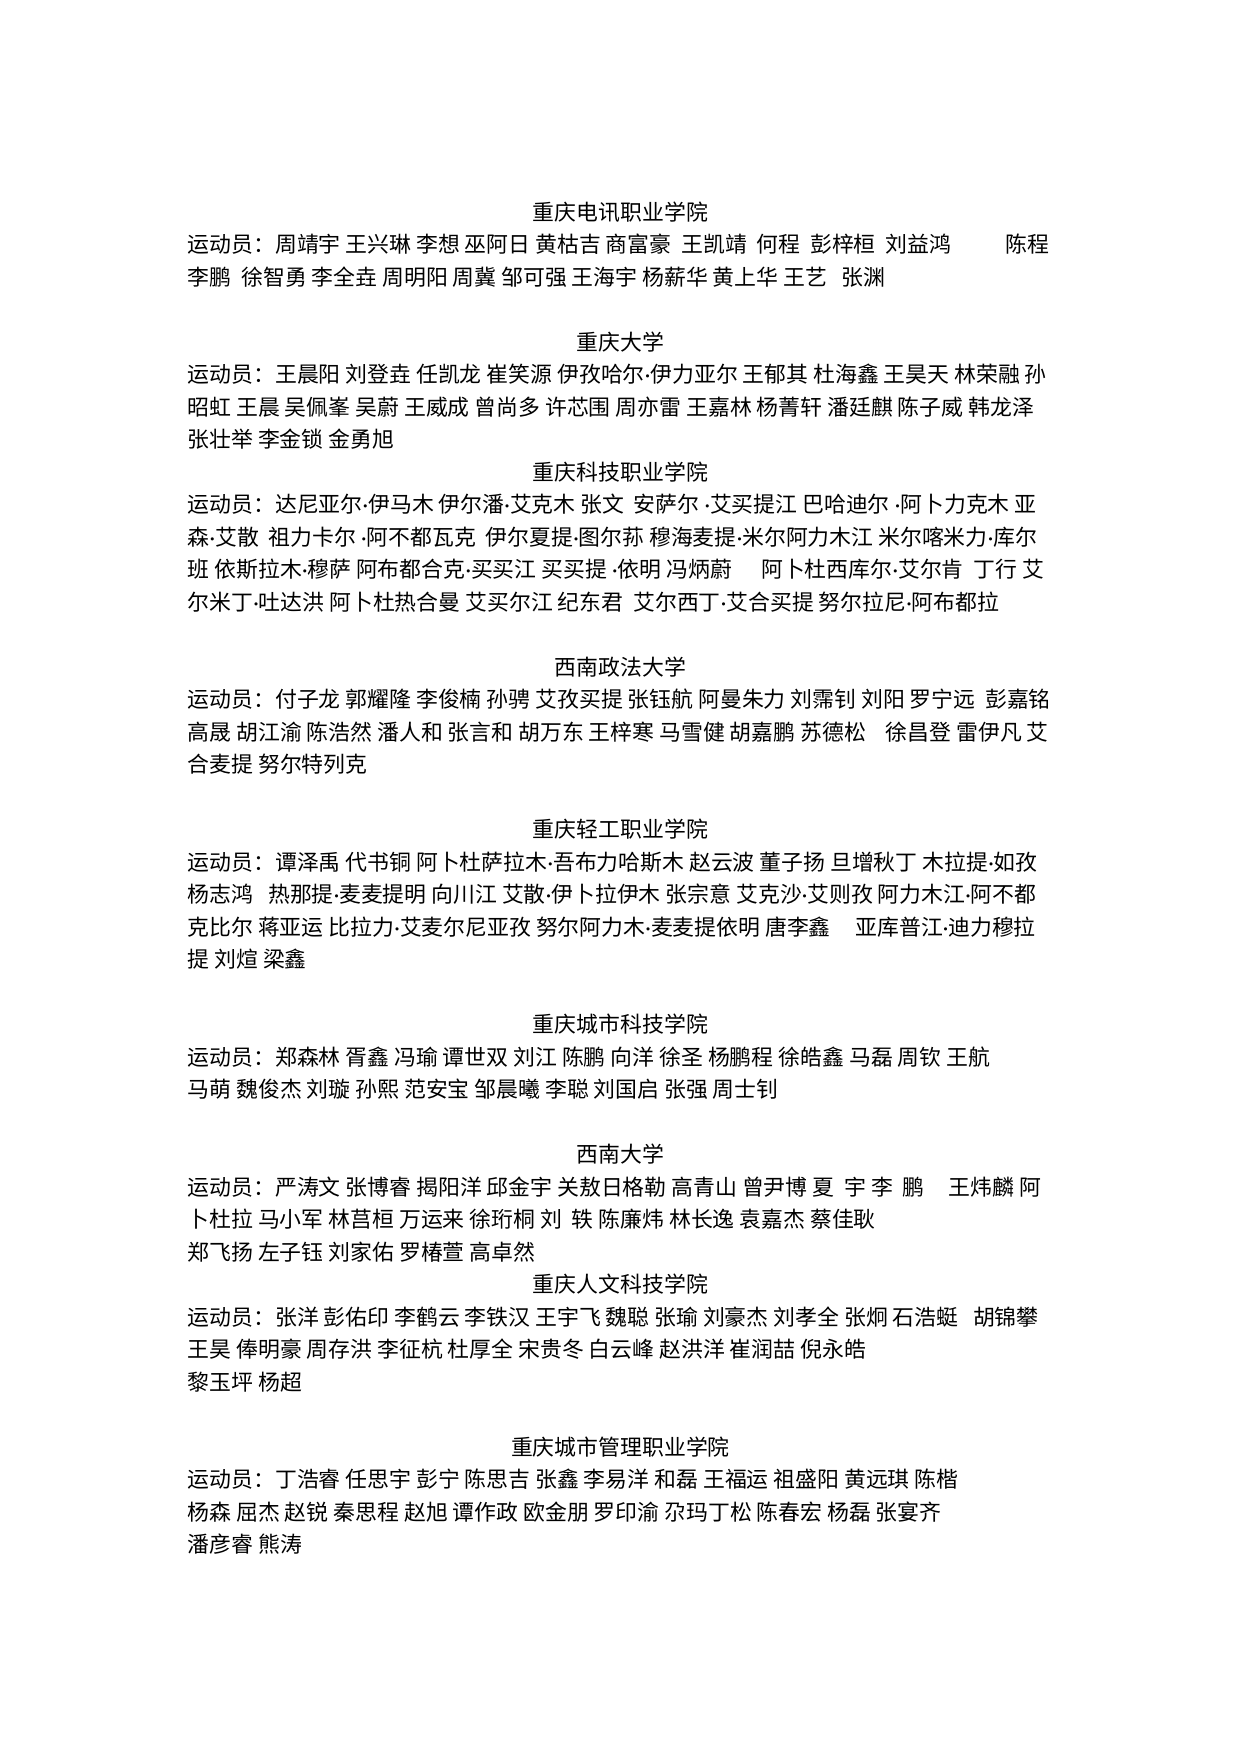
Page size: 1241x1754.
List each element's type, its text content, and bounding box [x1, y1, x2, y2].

text 运动员：周靖宇 王兴琳 李想 巫阿日 黄枯吉 商富豪 王凯靖 何程 彭梓桓 刘益鸿 陈程 李鹏 徐智勇 李全垚 周明阳 周冀 邹可强 王海宇 杨薪华 黄上华 王艺 张渊 [187, 227, 1053, 292]
text 运动员：付子龙 郭耀隆 李俊楠 孙骋 艾孜买提 张钰航 阿曼朱力 刘霈钊 刘阳 罗宁远 彭嘉铭 高晟 胡江渝 陈浩然 潘人和 张言和 胡万东 王梓寒 马雪健 胡嘉鹏 苏德松 徐昌登 雷伊凡 艾合麦提 努尔特列克 [187, 682, 1053, 779]
text 运动员：张洋 彭佑印 李鹤云 李铁汉 王宇飞 魏聪 张瑜 刘豪杰 刘孝全 张炯 石浩蜓 胡锦攀 王昊 俸明豪 周存洪 李征杭 杜厚全 宋贵冬 白云峰 赵洪洋 崔润喆 倪永皓 [187, 1299, 1053, 1364]
text 重庆科技职业学院 [187, 454, 1053, 487]
text 运动员：王晨阳 刘登垚 任凯龙 崔笑源 伊孜哈尔·伊力亚尔 王郁其 杜海鑫 王昊天 林荣融 孙昭虹 王晨 吴佩峯 吴蔚 王威成 曾尚多 许芯围 周亦雷 王嘉林 杨菁轩 潘廷麒 陈子威 韩龙泽 张壮举 李金锁 金勇旭 [187, 357, 1053, 454]
text 郑飞扬 左子钰 刘家佑 罗椿萱 高卓然 [187, 1234, 1053, 1267]
text 西南政法大学 [187, 649, 1053, 682]
text 黎玉坪 杨超 [187, 1364, 1053, 1397]
text 重庆人文科技学院 [187, 1267, 1053, 1299]
text 马萌 魏俊杰 刘璇 孙熙 范安宝 邹晨曦 李聪 刘国启 张强 周士钊 [187, 1072, 1053, 1104]
text 运动员：郑森林 胥鑫 冯瑜 谭世双 刘江 陈鹏 向洋 徐圣 杨鹏程 徐皓鑫 马磊 周钦 王航 [187, 1039, 1053, 1072]
text 重庆城市科技学院 [187, 1007, 1053, 1039]
text 运动员：达尼亚尔·伊马木 伊尔潘·艾克木 张文 安萨尔 ·艾买提江 巴哈迪尔 ·阿卜力克木 亚森·艾散 祖力卡尔 ·阿不都瓦克 伊尔夏提·图尔荪 穆海麦提·米尔阿力木江 米尔喀米力·库尔班 依斯拉木·穆萨 阿布都合克·买买江 买买提 ·依明 冯炳蔚 阿卜杜西库尔·艾尔肯 丁行 艾尔米丁·吐达洪 阿卜杜热合曼 艾买尔江 纪东君 艾尔西丁·艾合买提 努尔拉尼·阿布都拉 [187, 487, 1053, 617]
text 运动员：谭泽禹 代书铜 阿卜杜萨拉木·吾布力哈斯木 赵云波 董子扬 旦增秋丁 木拉提·如孜 杨志鸿 热那提·麦麦提明 向川江 艾散·伊卜拉伊木 张宗意 艾克沙·艾则孜 阿力木江·阿不都克比尔 蒋亚运 比拉力·艾麦尔尼亚孜 努尔阿力木·麦麦提依明 唐李鑫 亚库普江·迪力穆拉提 刘煊 梁鑫 [187, 844, 1053, 974]
text 重庆城市管理职业学院 [187, 1429, 1053, 1462]
text 重庆轻工职业学院 [187, 812, 1053, 844]
text 西南大学 [187, 1137, 1053, 1169]
text 运动员：丁浩睿 任思宇 彭宁 陈思吉 张鑫 李易洋 和磊 王福运 祖盛阳 黄远琪 陈楷 [187, 1462, 1053, 1494]
text 重庆电讯职业学院 [187, 194, 1053, 227]
text 重庆大学 [187, 324, 1053, 357]
text 杨森 屈杰 赵锐 秦思程 赵旭 谭作政 欧金朋 罗印渝 尕玛丁松 陈春宏 杨磊 张宴齐 [187, 1494, 1053, 1527]
text 潘彦睿 熊涛 [187, 1527, 1053, 1559]
text 运动员：严涛文 张博睿 揭阳洋 邱金宇 关敖日格勒 高青山 曾尹博 夏 宇 李 鹏 王炜麟 阿卜杜拉 马小军 林莒桓 万运来 徐珩桐 刘 轶 陈廉炜 林长逸 袁嘉杰 蔡佳耿 [187, 1169, 1053, 1234]
